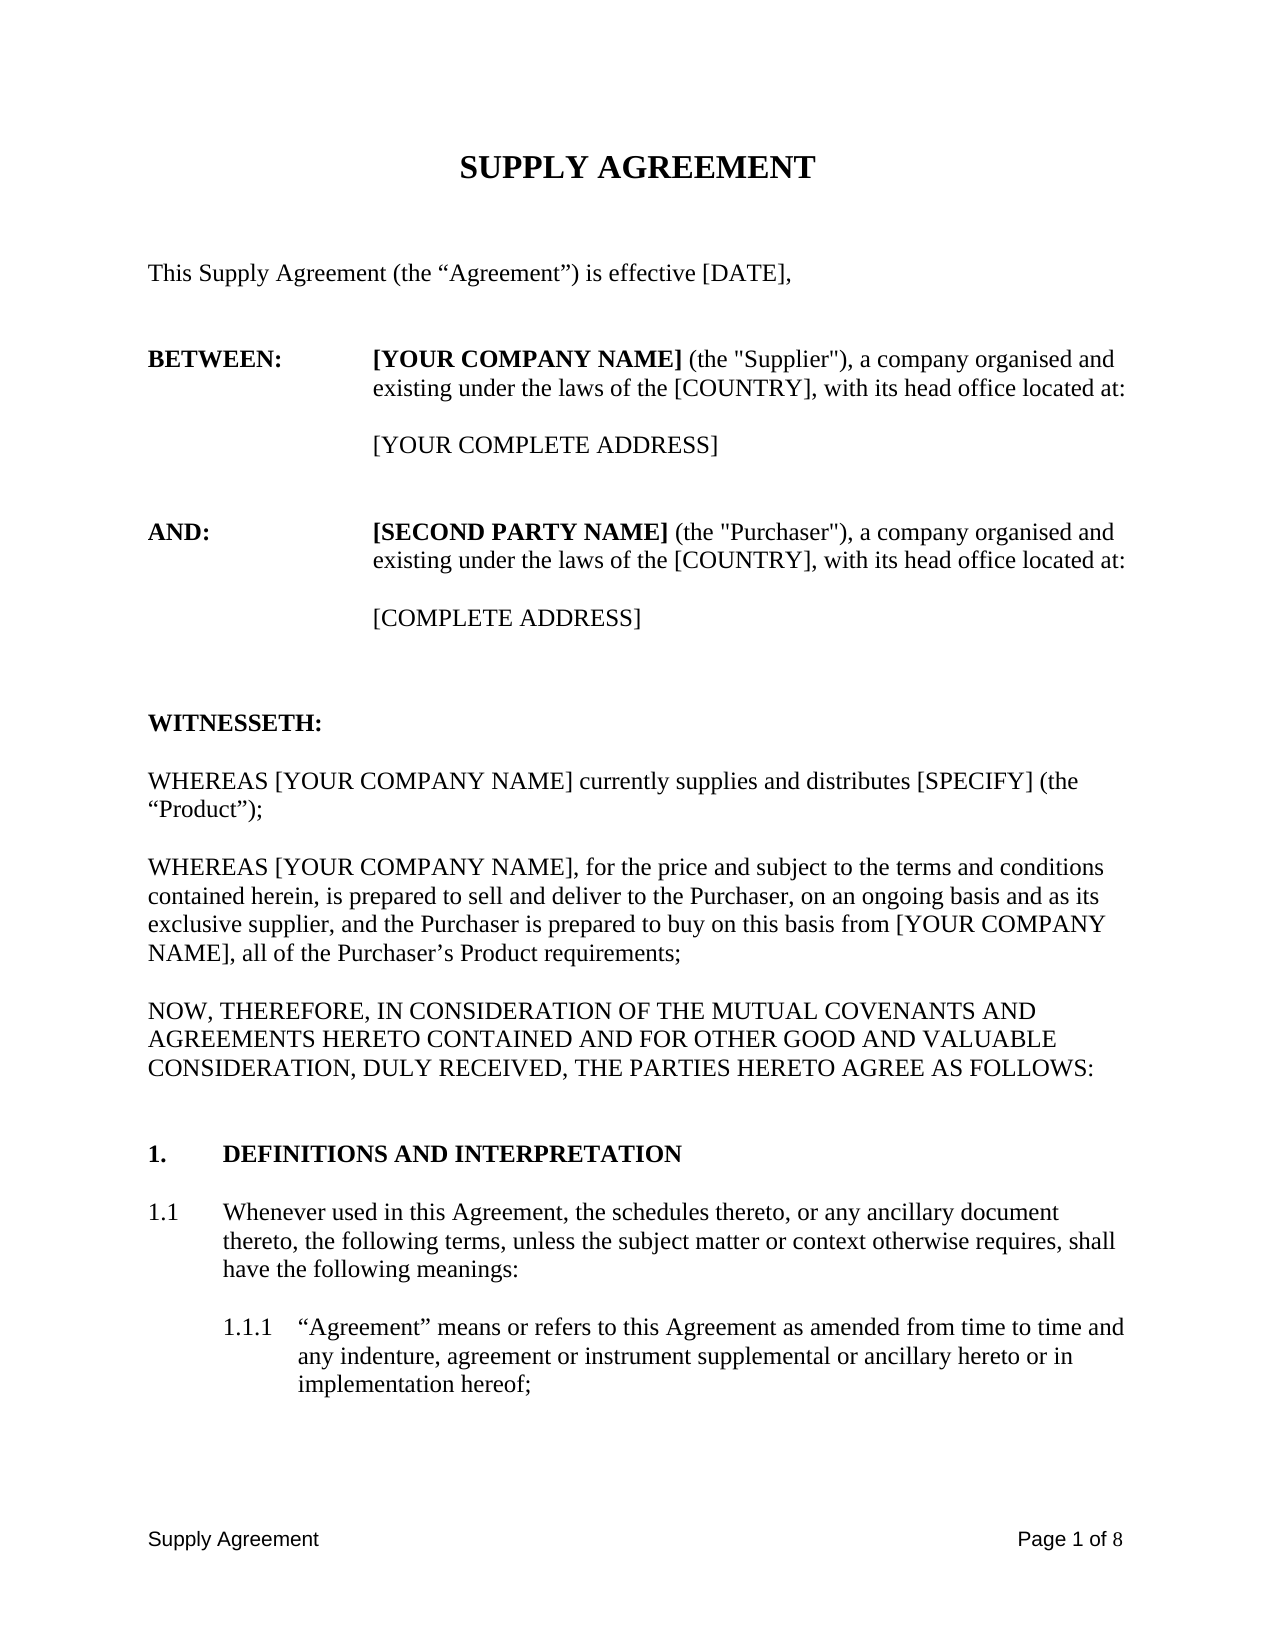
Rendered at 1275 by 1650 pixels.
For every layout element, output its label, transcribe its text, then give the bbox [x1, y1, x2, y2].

text WHEREAS [YOUR COMPANY NAME] currently supplies and distributes [SPECIFY] (the “Product”); [148, 766, 1127, 823]
text WITNESSETH: [148, 708, 1127, 737]
text AND: [SECOND PARTY NAME] (the "Purchaser"), a company organised and existing under the laws of the [COUNTRY], with its head office located at: [148, 517, 1127, 574]
text [COMPLETE ADDRESS] [148, 603, 1127, 632]
text 1.1 Whenever used in this Agreement, the schedules thereto, or any ancillary document thereto, the following terms, unless the subject matter or context otherwise requires, shall have the following meanings: [148, 1197, 1127, 1283]
text 1. DEFINITIONS AND INTERPRETATION [148, 1139, 1127, 1168]
text NOW, THEREFORE, IN CONSIDERATION OF THE MUTUAL COVENANTS AND AGREEMENTS HERETO CONTAINED AND FOR OTHER GOOD AND VALUABLE CONSIDERATION, DULY RECEIVED, THE PARTIES HERETO AGREE AS FOLLOWS: [148, 996, 1127, 1082]
text 1.1.1 “Agreement” means or refers to this Agreement as amended from time to time and any indenture, agreement or instrument supplemental or ancillary hereto or in implementation hereof; [223, 1312, 1127, 1398]
text This Supply Agreement (the “Agreement”) is effective [DATE], [148, 258, 1127, 287]
text [YOUR COMPLETE ADDRESS] [148, 430, 1127, 459]
text BETWEEN: [YOUR COMPANY NAME] (the "Supplier"), a company organised and existing under the laws of the [COUNTRY], with its head office located at: [148, 344, 1127, 402]
text WHEREAS [YOUR COMPANY NAME], for the price and subject to the terms and conditions contained herein, is prepared to sell and deliver to the Purchaser, on an ongoing basis and as its exclusive supplier, and the Purchaser is prepared to buy on this basis from [YOUR COMPANY NAME], all of the Purchaser’s Product requirements; [148, 852, 1127, 967]
title SUPPLY AGREEMENT [148, 148, 1127, 186]
